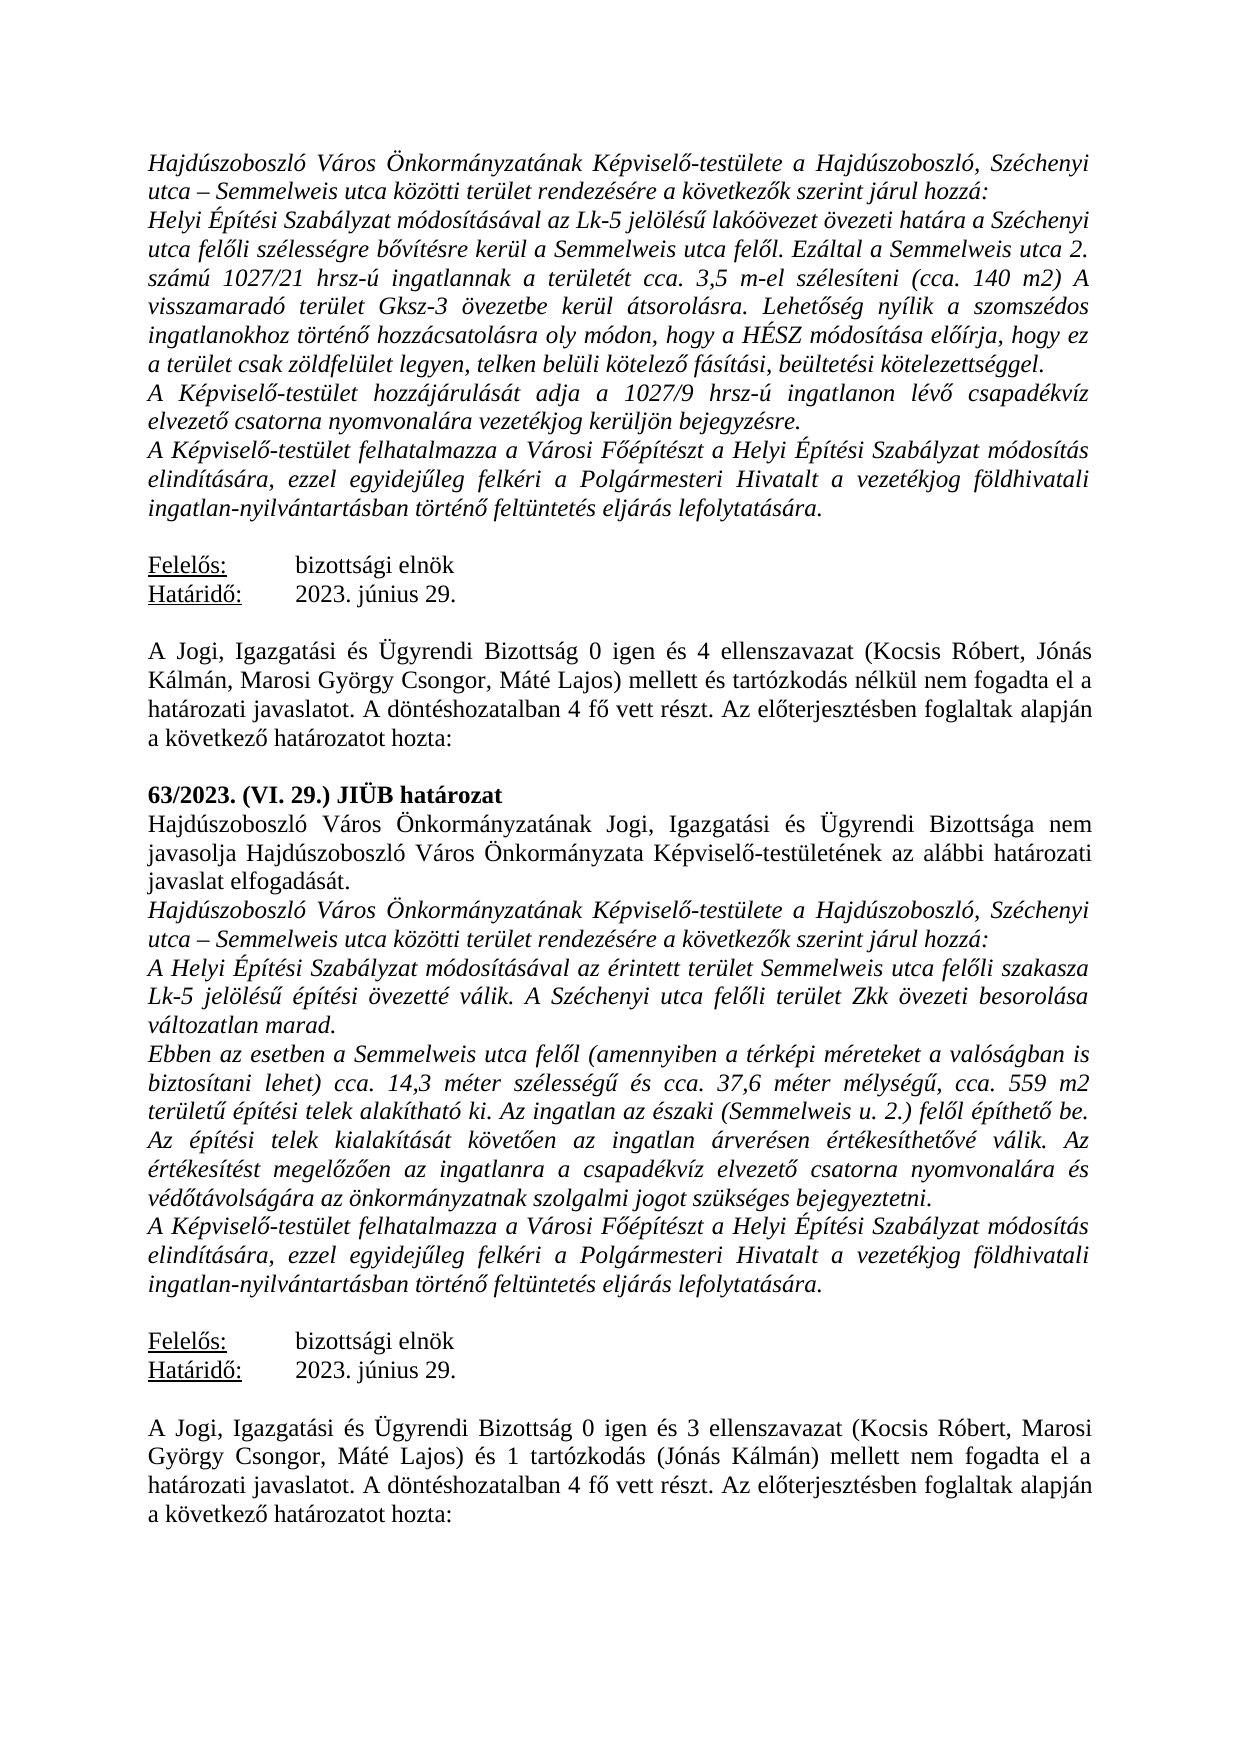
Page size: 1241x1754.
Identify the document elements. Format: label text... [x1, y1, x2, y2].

text Hajdúszoboszló Város Önkormányzatának Jogi, Igazgatási és Ügyrendi Bizottsága nem javasolja Hajdúszoboszló Város Önkormányzata Képviselő-testületének az alábbi határozati javaslat elfogadását. [148, 809, 1093, 895]
text Hajdúszoboszló Város Önkormányzatának Képviselő-testülete a Hajdúszoboszló, Széchenyi utca – Semmelweis utca közötti terület rendezésére a következők szerint járul hozzá: [148, 895, 1093, 953]
text Ebben az esetben a Semmelweis utca felől (amennyiben a térképi méreteket a valóságban is biztosítani lehet) cca. 14,3 méter szélességű és cca. 37,6 méter mélységű, cca. 559 m2 területű építési telek alakítható ki. Az ingatlan az északi (Semmelweis u. 2.) felől építhető be. Az építési telek kialakítását követően az ingatlan árverésen értékesíthetővé válik. Az értékesítést megelőzően az ingatlanra a csapadékvíz elvezető csatorna nyomvonalára és védőtávolságára az önkormányzatnak szolgalmi jogot szükséges bejegyeztetni. [148, 1039, 1093, 1211]
text A Helyi Építési Szabályzat módosításával az érintett terület Semmelweis utca felőli szakasza Lk-5 jelölésű építési övezetté válik. A Széchenyi utca felőli terület Zkk övezeti besorolása változatlan marad. [148, 953, 1093, 1039]
text Határidő: 2023. június 29. [148, 579, 1093, 608]
text Határidő: 2023. június 29. [148, 1355, 1093, 1384]
text A Jogi, Igazgatási és Ügyrendi Bizottság 0 igen és 3 ellenszavazat (Kocsis Róbert, Marosi György Csongor, Máté Lajos) és 1 tartózkodás (Jónás Kálmán) mellett nem fogadta el a határozati javaslatot. A döntéshozatalban 4 fő vett részt. Az előterjesztésben foglaltak alapján a következő határozatot hozta: [148, 1413, 1093, 1528]
text 63/2023. (VI. 29.) JIÜB határozat [148, 780, 1093, 809]
text Hajdúszoboszló Város Önkormányzatának Képviselő-testülete a Hajdúszoboszló, Széchenyi utca – Semmelweis utca közötti terület rendezésére a következők szerint járul hozzá: [148, 148, 1093, 205]
text A Képviselő-testület hozzájárulását adja a 1027/9 hrsz-ú ingatlanon lévő csapadékvíz elvezető csatorna nyomvonalára vezetékjog kerüljön bejegyzésre. [148, 378, 1093, 435]
text A Jogi, Igazgatási és Ügyrendi Bizottság 0 igen és 4 ellenszavazat (Kocsis Róbert, Jónás Kálmán, Marosi György Csongor, Máté Lajos) mellett és tartózkodás nélkül nem fogadta el a határozati javaslatot. A döntéshozatalban 4 fő vett részt. Az előterjesztésben foglaltak alapján a következő határozatot hozta: [148, 636, 1093, 751]
text Helyi Építési Szabályzat módosításával az Lk-5 jelölésű lakóövezet övezeti határa a Széchenyi utca felőli szélességre bővítésre kerül a Semmelweis utca felől. Ezáltal a Semmelweis utca 2. számú 1027/21 hrsz-ú ingatlannak a területét cca. 3,5 m-el szélesíteni (cca. 140 m2) A visszamaradó terület Gksz-3 övezetbe kerül átsorolásra. Lehetőség nyílik a szomszédos ingatlanokhoz történő hozzácsatolásra oly módon, hogy a HÉSZ módosítása előírja, hogy ez a terület csak zöldfelület legyen, telken belüli kötelező fásítási, beültetési kötelezettséggel. [148, 205, 1093, 378]
text Felelős: bizottsági elnök [148, 550, 1093, 579]
text Felelős: bizottsági elnök [148, 1326, 1093, 1355]
